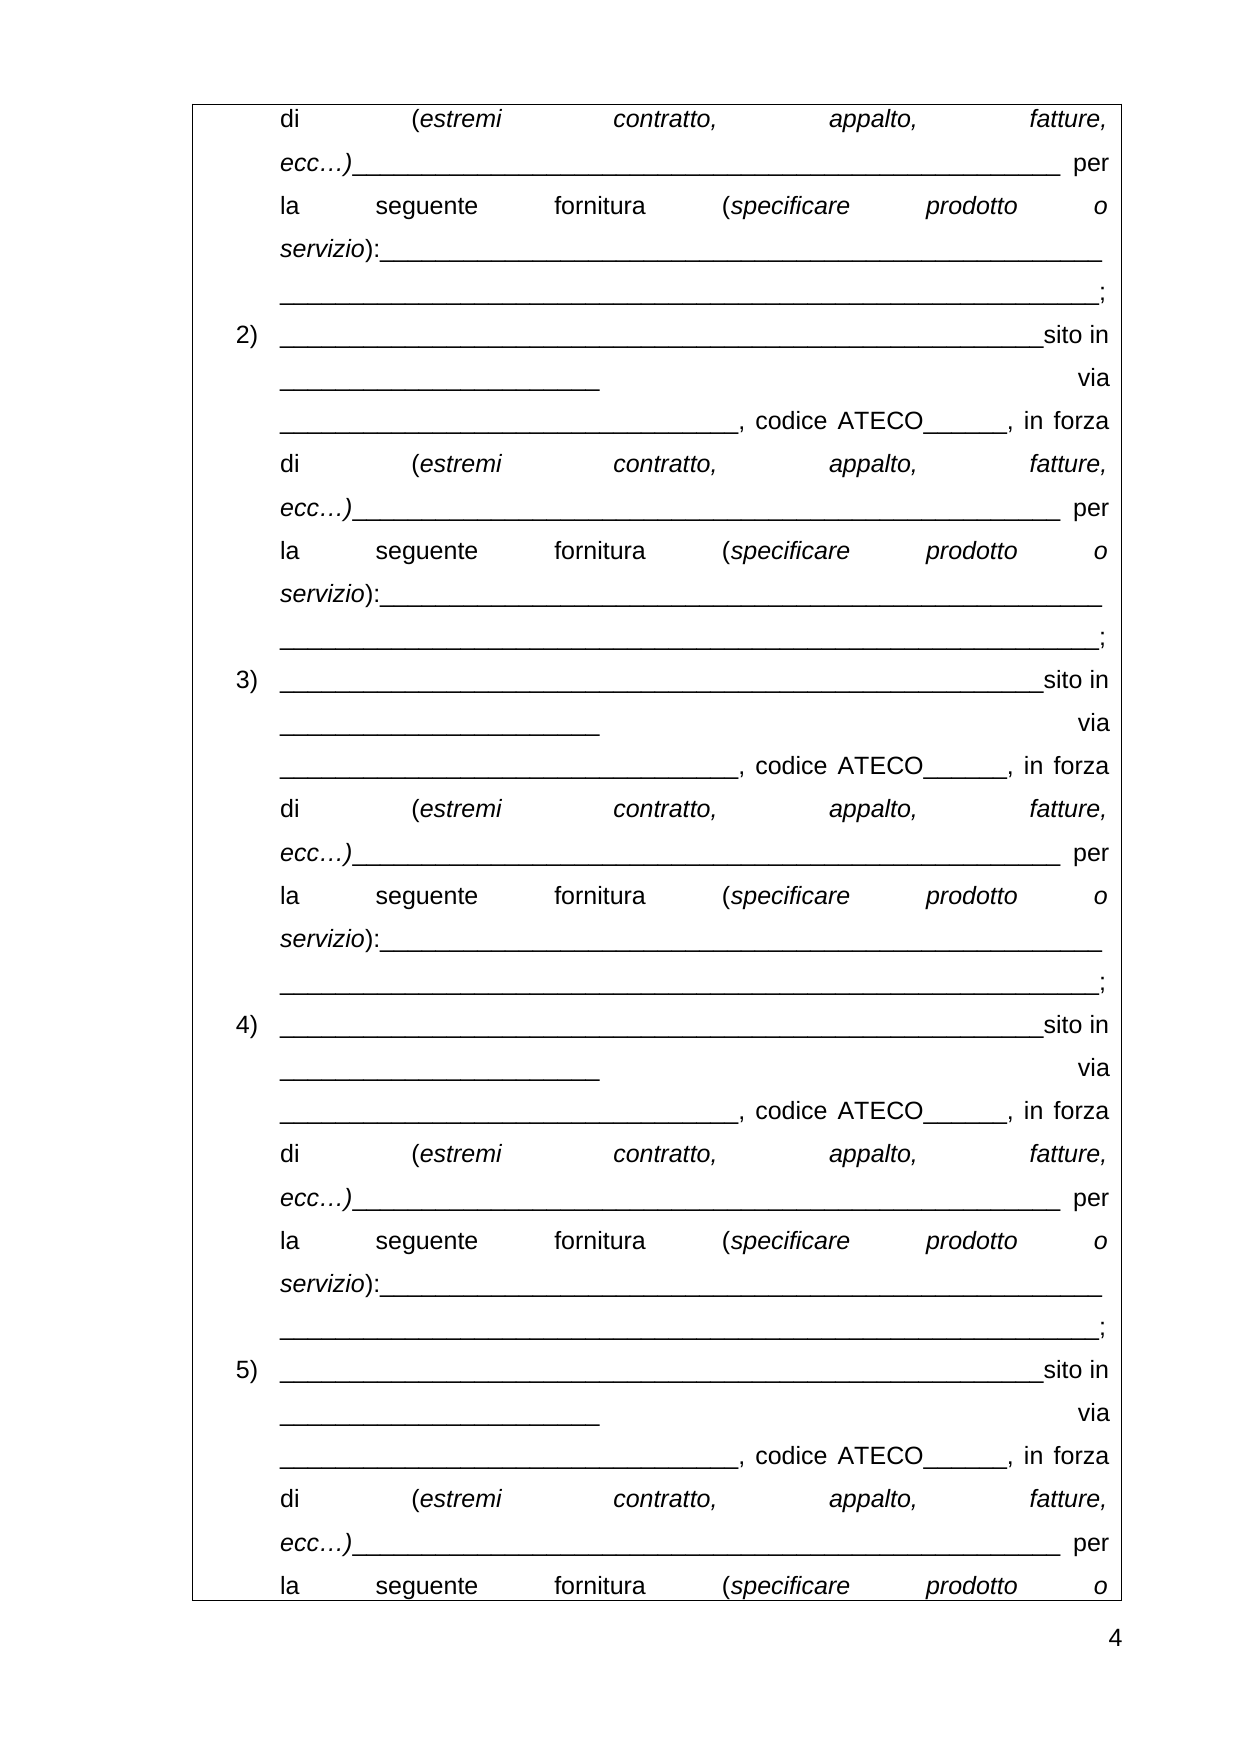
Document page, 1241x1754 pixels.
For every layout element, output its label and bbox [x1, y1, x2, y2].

table_cell [193, 105, 1121, 1599]
